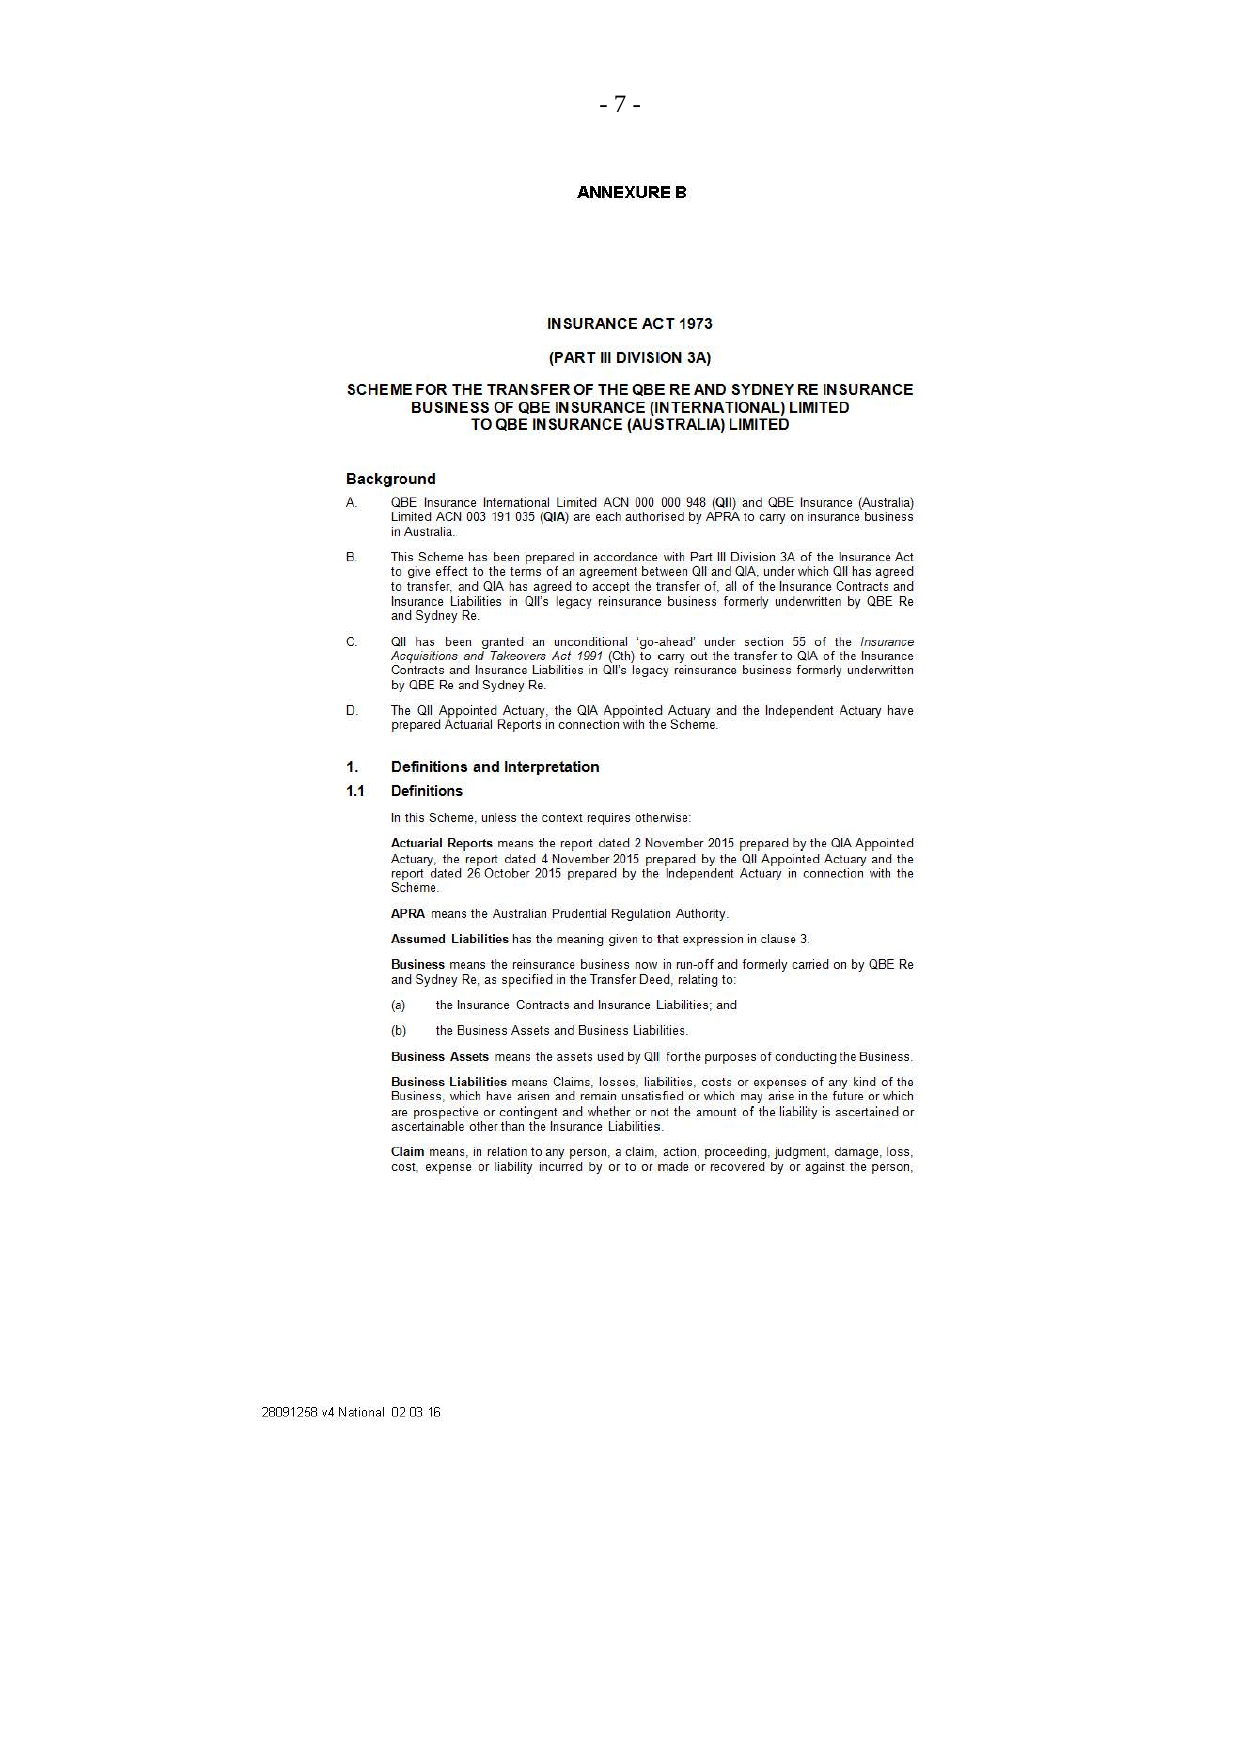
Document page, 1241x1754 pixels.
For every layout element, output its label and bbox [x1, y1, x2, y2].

picture [150, 150, 1091, 1480]
